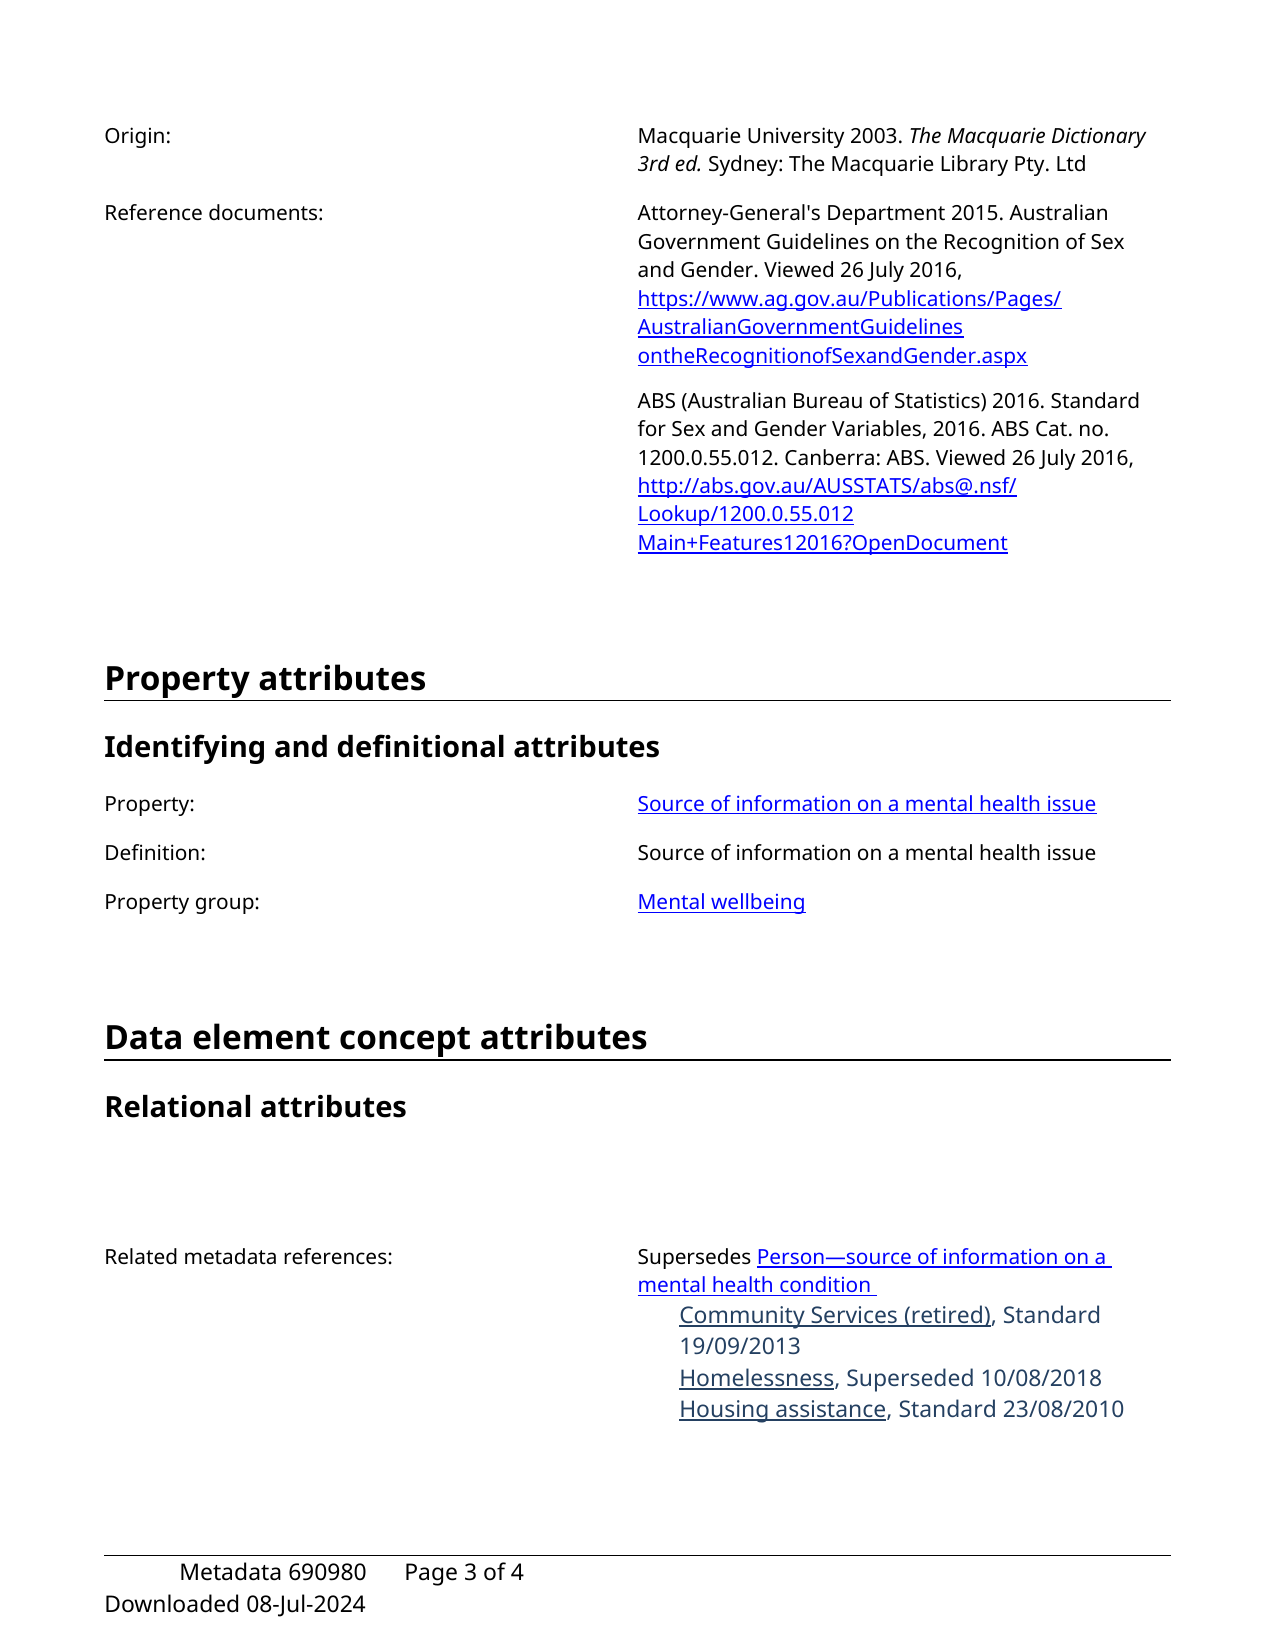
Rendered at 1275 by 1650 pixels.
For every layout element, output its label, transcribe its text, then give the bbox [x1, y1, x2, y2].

table_cell Origin: [93, 110, 626, 188]
table_header Related metadata references: [93, 1232, 626, 1491]
table_header Property: [93, 779, 626, 828]
subtitle Data element concept attributes [104, 1014, 1171, 1059]
subtitle Property attributes [104, 654, 1171, 700]
table_header Source of information on a mental health issue [626, 779, 1159, 828]
subtitle Relational attributes [104, 1086, 1171, 1126]
table_cell Definition: [93, 828, 626, 877]
table_cell Attorney-General's Department 2015. Australian Government Guidelines on the Recognition of Sex and Gender. Viewed 26 July 2016, https://www.ag.gov.au/Publications/Pages/ AustralianGovernmentGuidelines ontheRecognitionofSexandGender.aspx ABS (Australian Bureau of Statistics) 2016. Standard for Sex and Gender Variables, 2016. ABS Cat. no. 1200.0.55.012. Canberra: ABS. Viewed 26 July 2016, http://abs.gov.au/AUSSTATS/abs@.nsf/ Lookup/1200.0.55.012 Main+Features12016?OpenDocument [626, 188, 1159, 567]
table_cell Macquarie University 2003. The Macquarie Dictionary 3rd ed. Sydney: The Macquarie Library Pty. Ltd [626, 110, 1159, 188]
table_cell Reference documents: [93, 188, 626, 567]
subtitle Identifying and definitional attributes [104, 726, 1171, 766]
table_cell Mental wellbeing [626, 877, 1159, 926]
table_cell Property group: [93, 877, 626, 926]
table_cell Source of information on a mental health issue [626, 828, 1159, 877]
table_header Supersedes Person—source of information on a mental health condition Community Services (retired), Standard 19/09/2013 Homelessness, Superseded 10/08/2018 Housing assistance, Standard 23/08/2010 [626, 1232, 1159, 1491]
